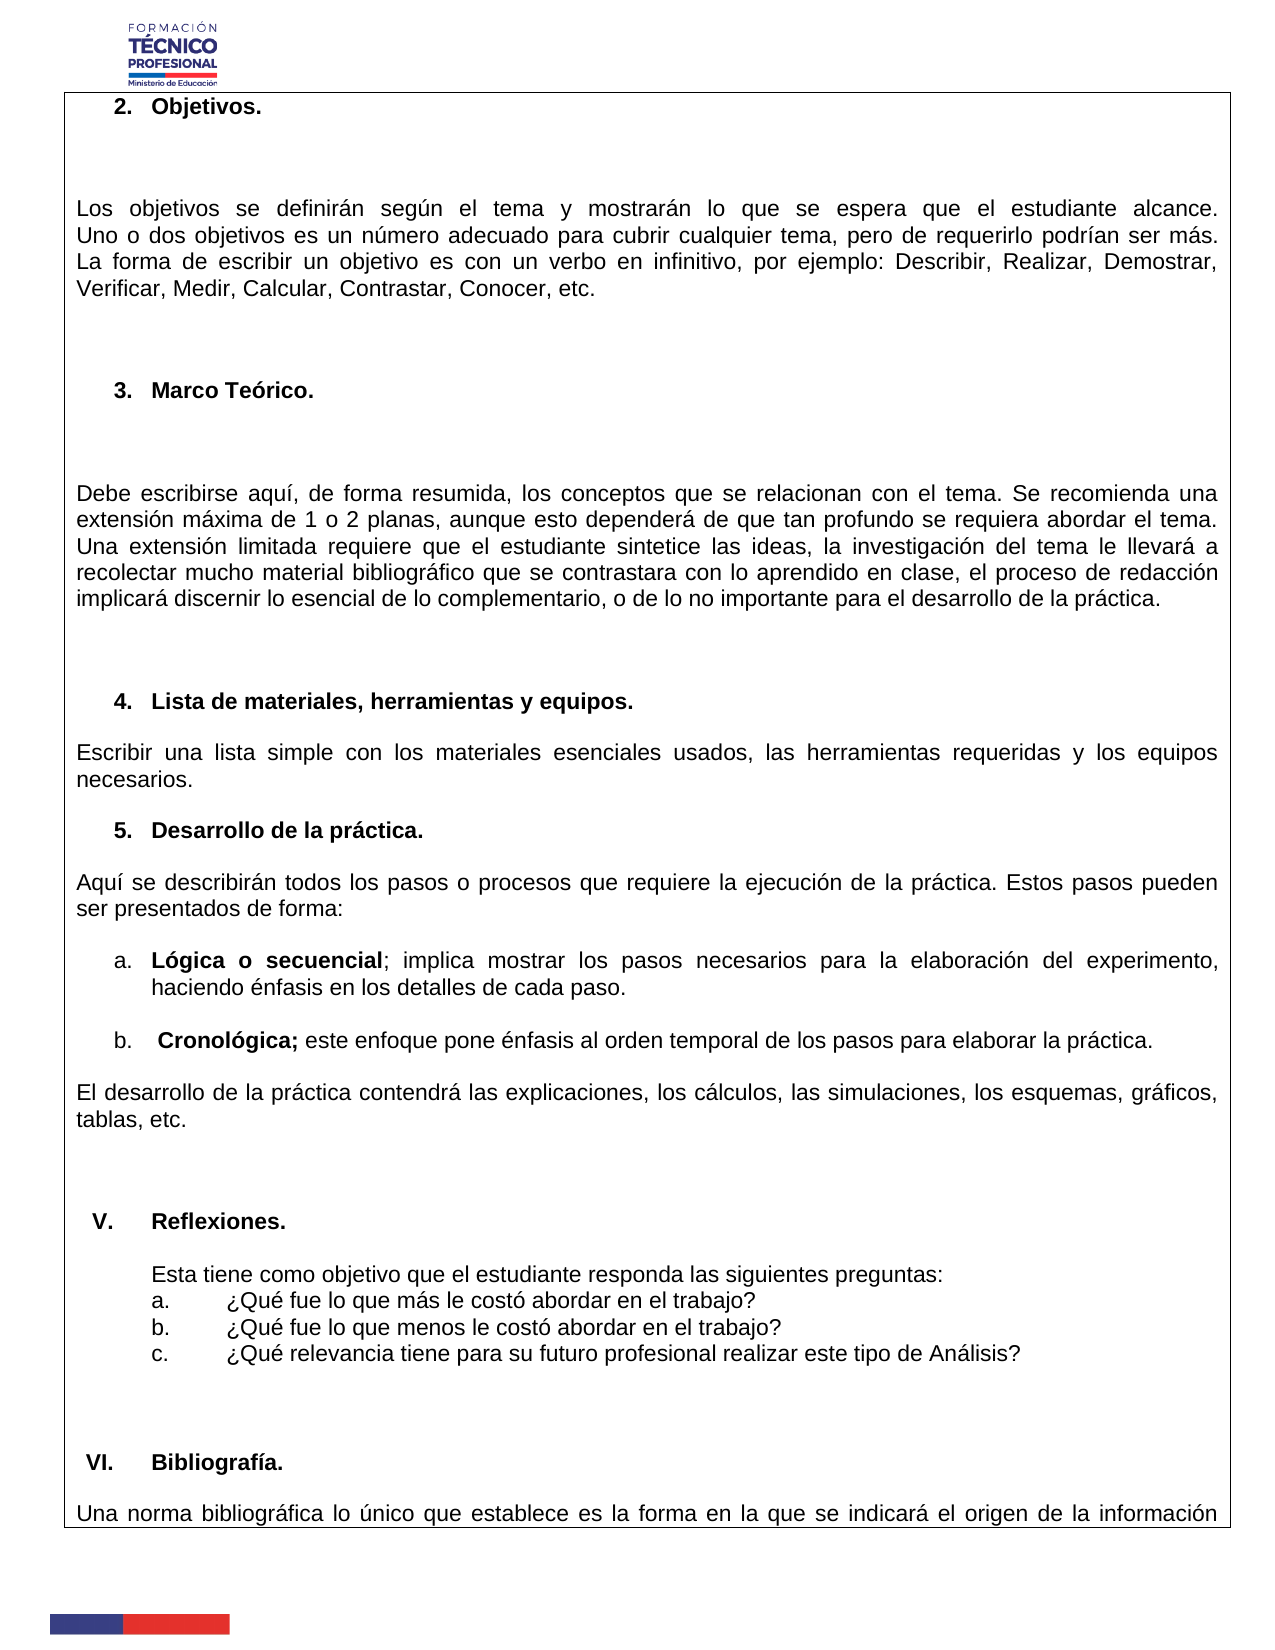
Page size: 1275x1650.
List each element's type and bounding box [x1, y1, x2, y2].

table_header [65, 93, 1230, 1527]
picture [50, 1614, 230, 1635]
picture [128, 20, 218, 86]
